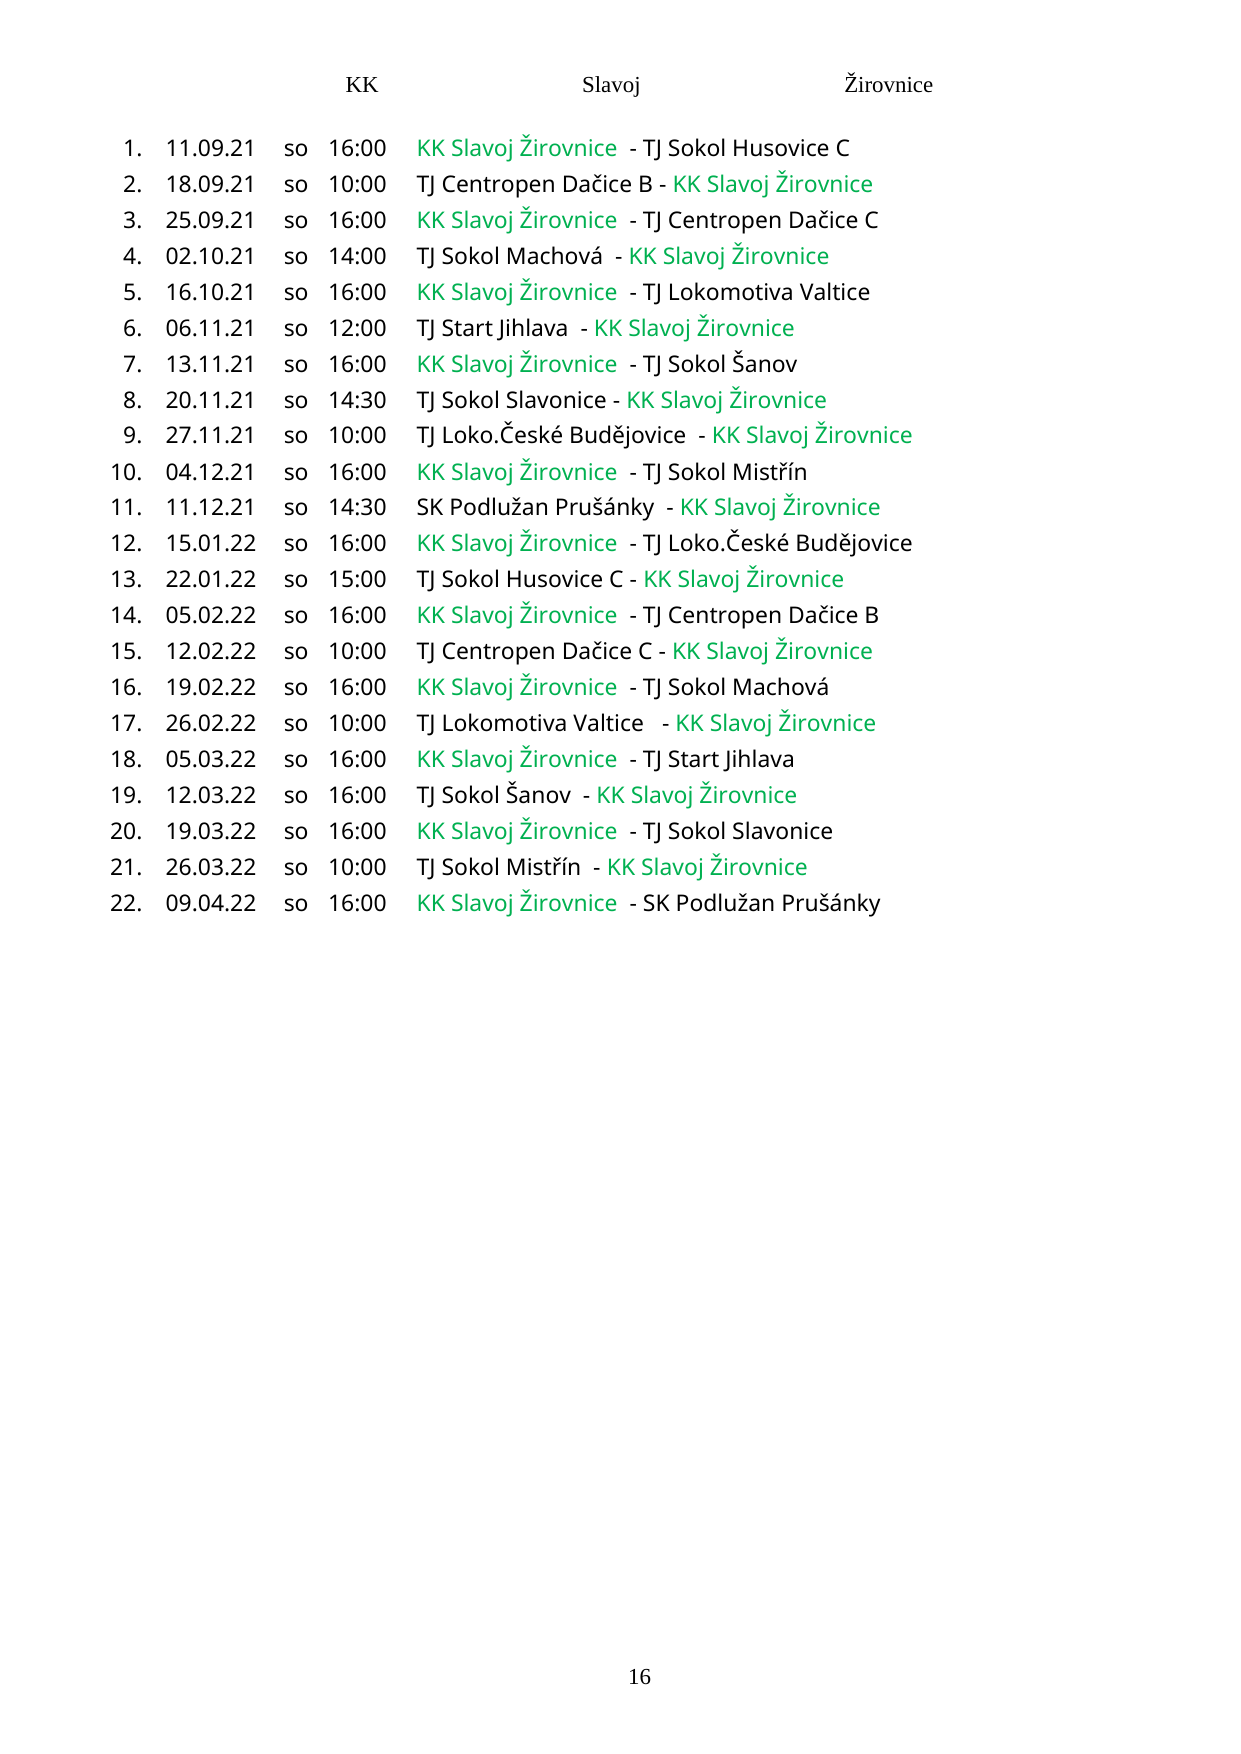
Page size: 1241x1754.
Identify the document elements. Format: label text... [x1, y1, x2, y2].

text 6. 06.11.21 so 12:00 TJ Start Jihlava - KK Slavoj Žirovnice [106, 312, 1137, 343]
text 20. 19.03.22 so 16:00 KK Slavoj Žirovnice - TJ Sokol Slavonice [106, 815, 1137, 846]
text 14. 05.02.22 so 16:00 KK Slavoj Žirovnice - TJ Centropen Dačice B [106, 599, 1137, 630]
text 7. 13.11.21 so 16:00 KK Slavoj Žirovnice - TJ Sokol Šanov [106, 348, 1137, 379]
text 1. 11.09.21 so 16:00 KK Slavoj Žirovnice - TJ Sokol Husovice C [106, 132, 1137, 163]
text 18. 05.03.22 so 16:00 KK Slavoj Žirovnice - TJ Start Jihlava [106, 743, 1137, 774]
text 4. 02.10.21 so 14:00 TJ Sokol Machová - KK Slavoj Žirovnice [106, 240, 1137, 271]
text 11. 11.12.21 so 14:30 SK Podlužan Prušánky - KK Slavoj Žirovnice [106, 491, 1137, 523]
text 2. 18.09.21 so 10:00 TJ Centropen Dačice B - KK Slavoj Žirovnice [106, 168, 1137, 199]
text 12. 15.01.22 so 16:00 KK Slavoj Žirovnice - TJ Loko.České Budějovice [106, 527, 1137, 558]
text 15. 12.02.22 so 10:00 TJ Centropen Dačice C - KK Slavoj Žirovnice [106, 635, 1137, 666]
text 9. 27.11.21 so 10:00 TJ Loko.České Budějovice - KK Slavoj Žirovnice [106, 419, 1137, 451]
text 13. 22.01.22 so 15:00 TJ Sokol Husovice C - KK Slavoj Žirovnice [106, 563, 1137, 594]
text 3. 25.09.21 so 16:00 KK Slavoj Žirovnice - TJ Centropen Dačice C [106, 204, 1137, 235]
text 16. 19.02.22 so 16:00 KK Slavoj Žirovnice - TJ Sokol Machová [106, 671, 1137, 702]
text 21. 26.03.22 so 10:00 TJ Sokol Mistřín - KK Slavoj Žirovnice [106, 851, 1137, 882]
text KK Slavoj Žirovnice [106, 72, 1137, 128]
text 8. 20.11.21 so 14:30 TJ Sokol Slavonice - KK Slavoj Žirovnice [106, 383, 1137, 415]
text 19. 12.03.22 so 16:00 TJ Sokol Šanov - KK Slavoj Žirovnice [106, 779, 1137, 810]
text 10. 04.12.21 so 16:00 KK Slavoj Žirovnice - TJ Sokol Mistřín [106, 455, 1137, 487]
text 17. 26.02.22 so 10:00 TJ Lokomotiva Valtice - KK Slavoj Žirovnice [106, 707, 1137, 738]
text 22. 09.04.22 so 16:00 KK Slavoj Žirovnice - SK Podlužan Prušánky [106, 887, 1137, 918]
text 5. 16.10.21 so 16:00 KK Slavoj Žirovnice - TJ Lokomotiva Valtice [106, 276, 1137, 307]
